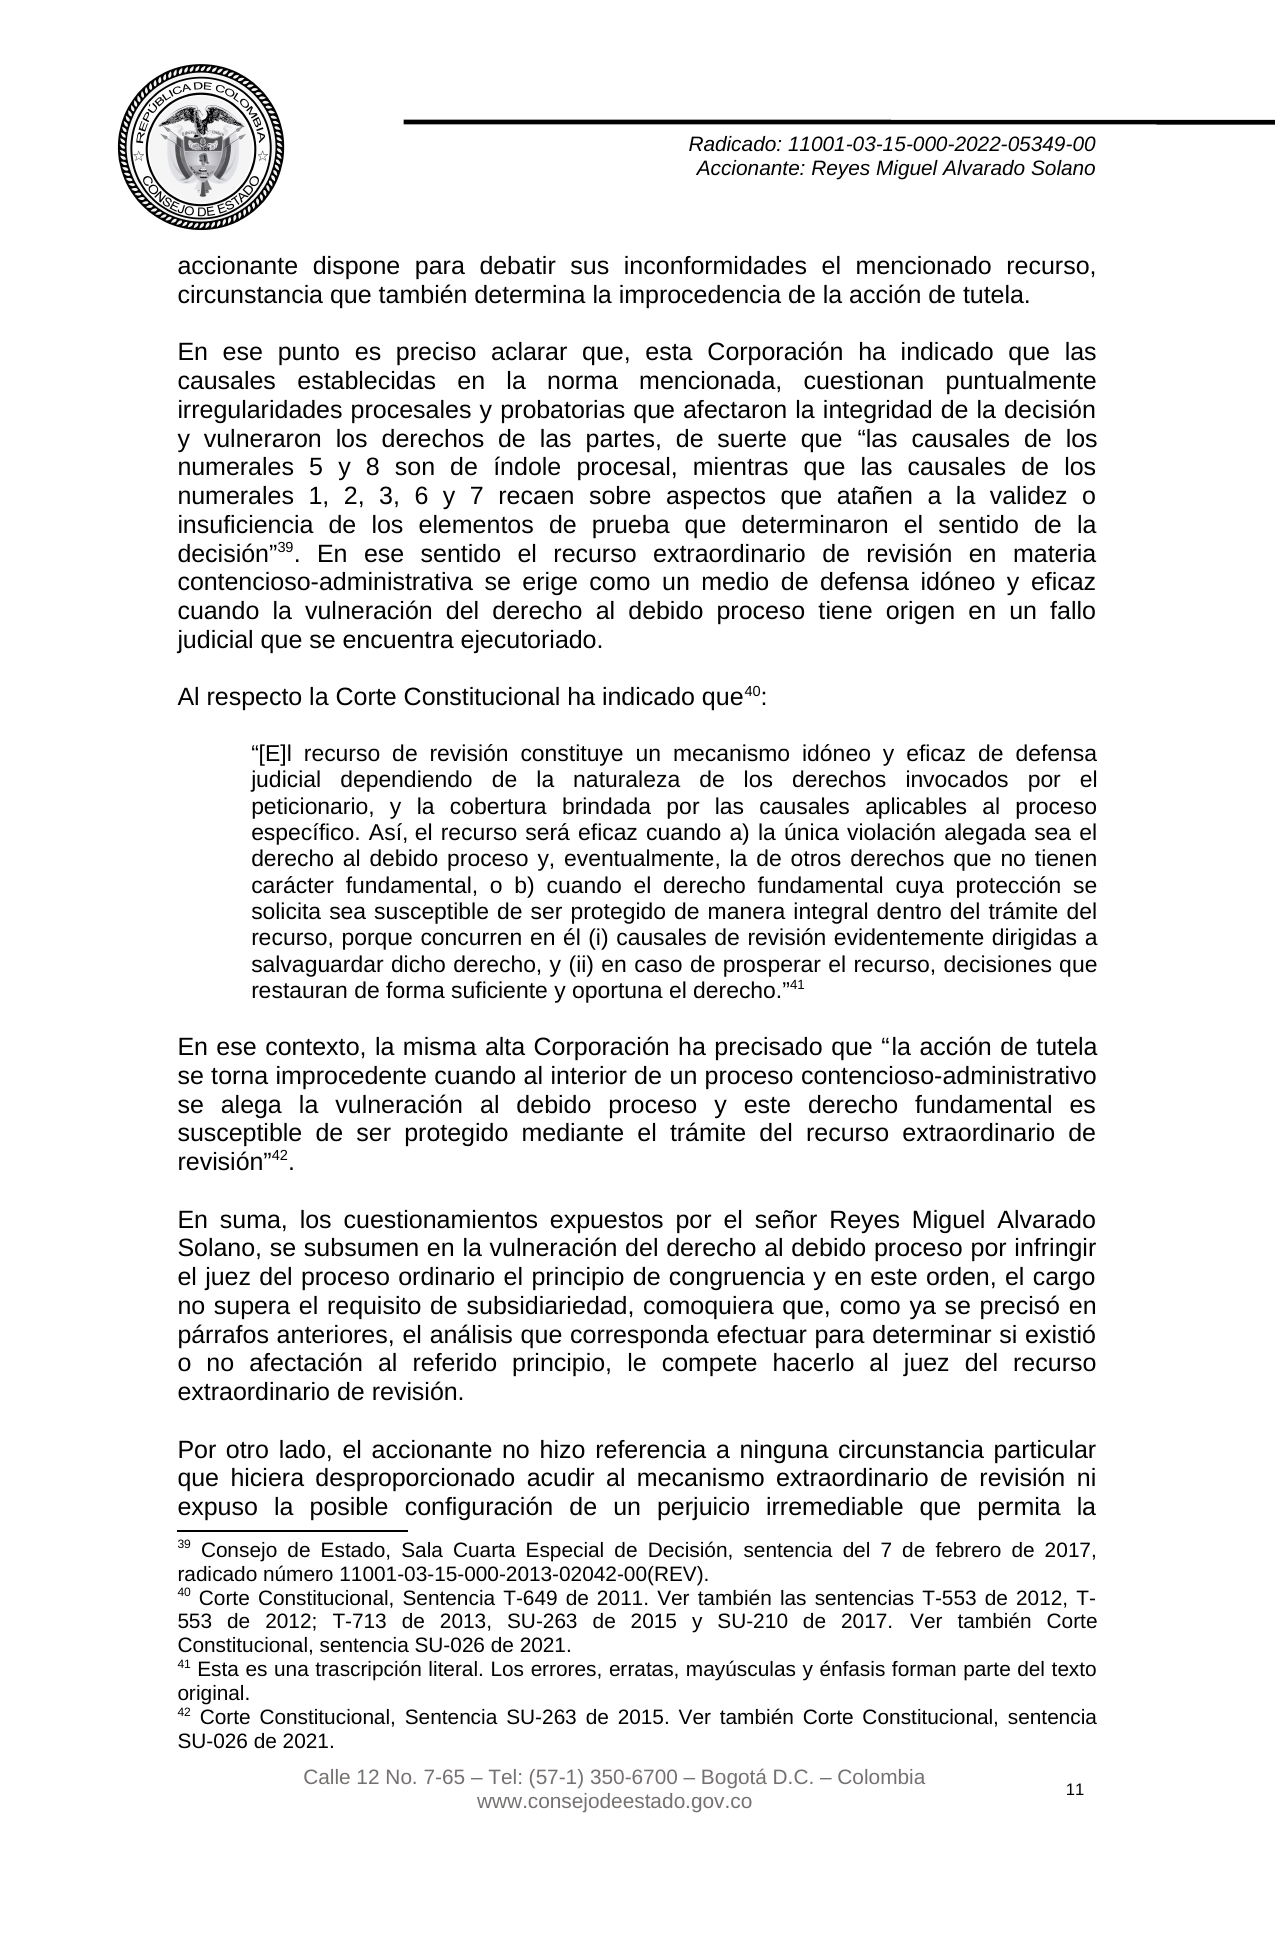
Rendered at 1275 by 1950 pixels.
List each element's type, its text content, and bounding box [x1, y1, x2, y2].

text En ese contexto, la misma alta Corporación ha precisado que “la acción de tutela se torna improcedente cuando al interior de un proceso contencioso-administrativo se alega la vulneración al debido proceso y este derecho fundamental es susceptible de ser protegido mediante el trámite del recurso extraordinario de revisión”. [177, 1032, 1098, 1176]
text “[E]l recurso de revisión constituye un mecanismo idóneo y eficaz de defensa judicial dependiendo de la naturaleza de los derechos invocados por el peticionario, y la cobertura brindada por las causales aplicables al proceso específico. Así, el recurso será eficaz cuando a) la única violación alegada sea el derecho al debido proceso y, eventualmente, la de otros derechos que no tienen carácter fundamental, o b) cuando el derecho fundamental cuya protección se solicita sea susceptible de ser protegido de manera integral dentro del trámite del recurso, porque concurren en él (i) causales de revisión evidentemente dirigidas a salvaguardar dicho derecho, y (ii) en caso de prosperar el recurso, decisiones que restauran de forma suficiente y oportuna el derecho.” [251, 740, 1098, 1003]
picture [99, 52, 303, 242]
text En suma, los cuestionamientos expuestos por el señor Reyes Miguel Alvarado Solano, se subsumen en la vulneración del derecho al debido proceso por infringir el juez del proceso ordinario el principio de congruencia y en este orden, el cargo no supera el requisito de subsidiariedad, comoquiera que, como ya se precisó en párrafos anteriores, el análisis que corresponda efectuar para determinar si existió o no afectación al referido principio, le compete hacerlo al juez del recurso extraordinario de revisión. [177, 1205, 1098, 1406]
text En ese punto es preciso aclarar que, esta Corporación ha indicado que las causales establecidas en la norma mencionada, cuestionan puntualmente irregularidades procesales y probatorias que afectaron la integridad de la decisión y vulneraron los derechos de las partes, de suerte que “las causales de los numerales 5 y 8 son de índole procesal, mientras que las causales de los numerales 1, 2, 3, 6 y 7 recaen sobre aspectos que atañen a la validez o insuficiencia de los elementos de prueba que determinaron el sentido de la decisión”. En ese sentido el recurso extraordinario de revisión en materia contencioso-administrativa se erige como un medio de defensa idóneo y eficaz cuando la vulneración del derecho al debido proceso tiene origen en un fallo judicial que se encuentra ejecutoriado. [177, 337, 1098, 654]
text Al respecto la Corte Constitucional ha indicado que: [177, 682, 1098, 711]
